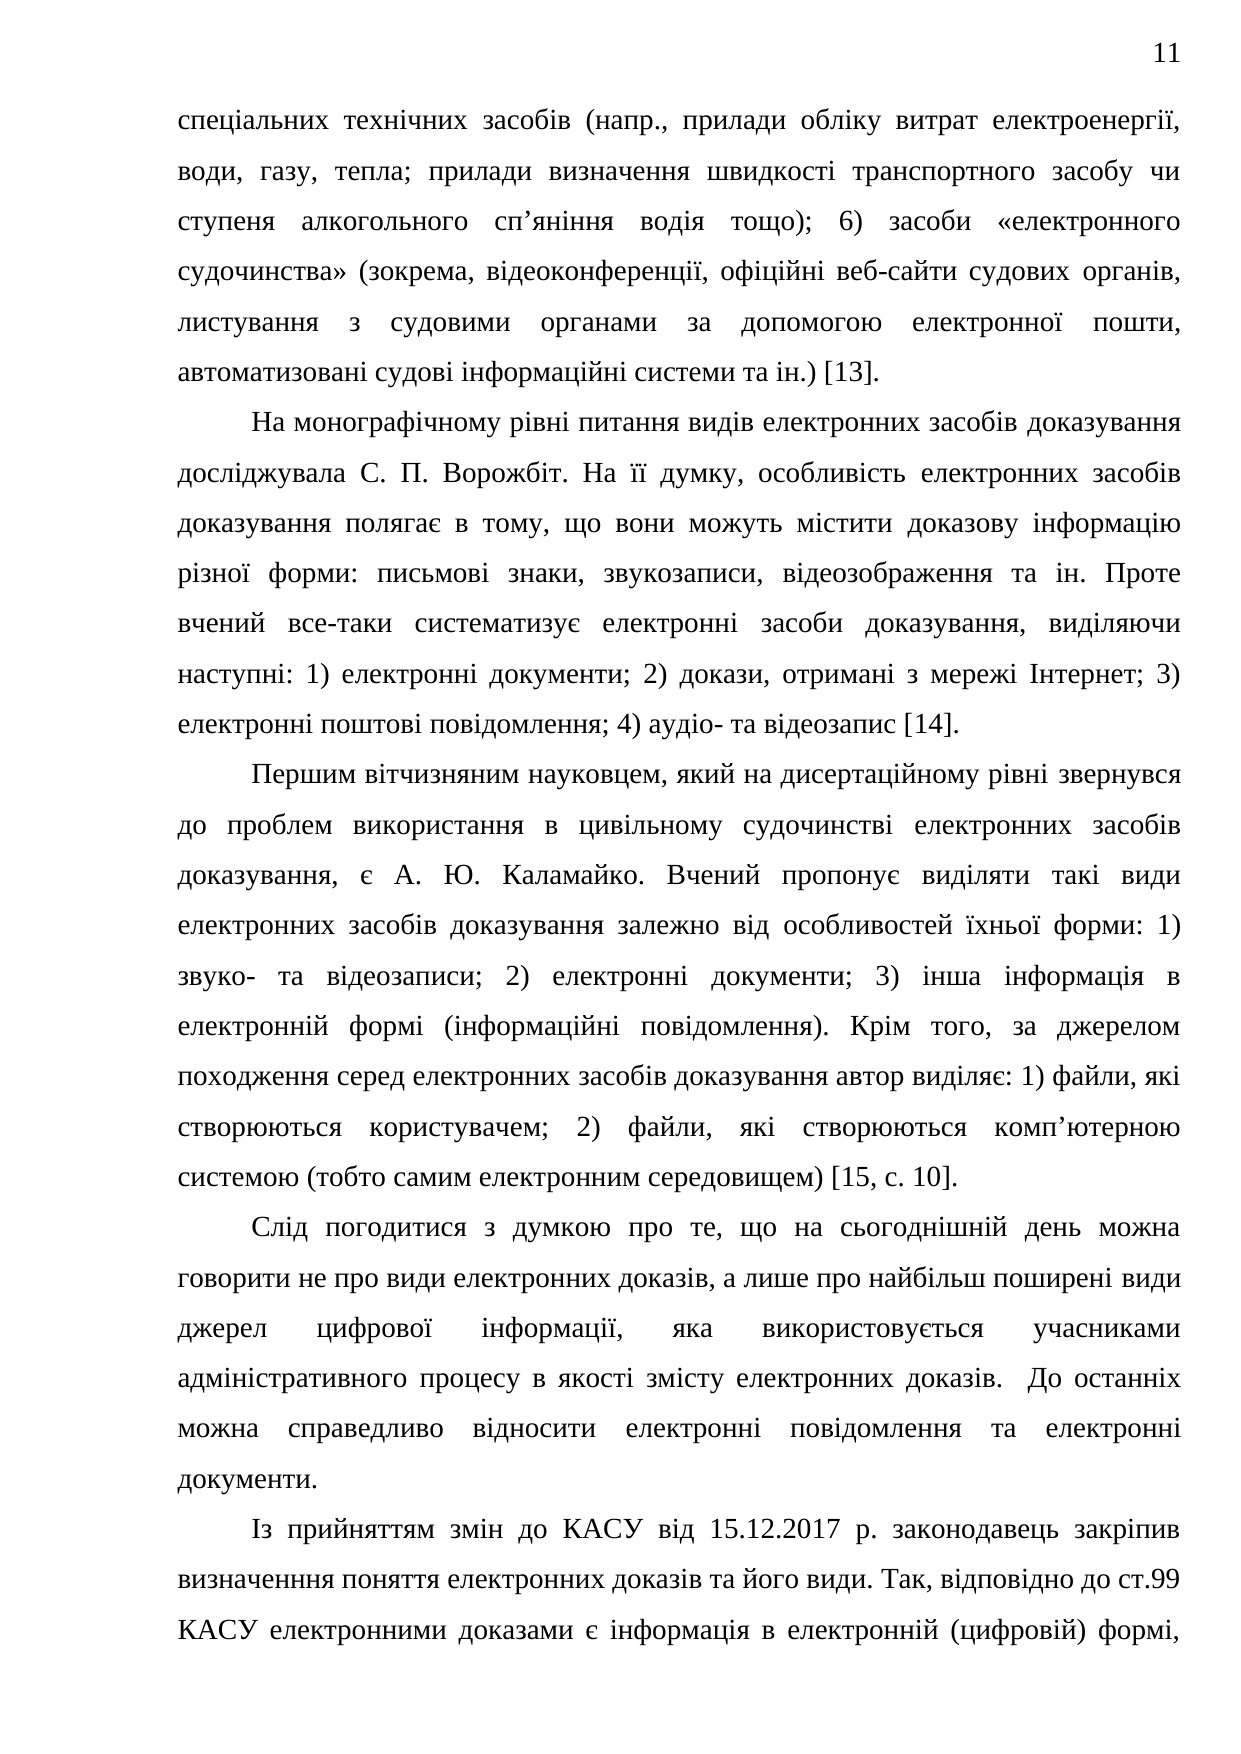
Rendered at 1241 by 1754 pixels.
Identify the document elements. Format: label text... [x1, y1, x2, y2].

text На монографічному рівні питання видів електронних засобів доказування досліджувала С. П. Ворожбіт. На її думку, особливість електронних засобів доказування полягає в тому, що вони можуть містити доказову інформацію різної форми: письмові знаки, звукозаписи, відеозображення та ін. Проте вчений все-таки систематизує електронні засоби доказування, виділяючи наступні: 1) електронні документи; 2) докази, отримані з мережі Інтернет; 3) електронні поштові повідомлення; 4) аудіо- та відеозапис [14]. [177, 404, 1181, 740]
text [177, 1511, 1181, 1645]
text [177, 102, 1181, 388]
text Слід погодитися з думкою про те, що на сьогоднішній день можна говорити не про види електронних доказів, а лише про найбільш поширені види джерел цифрової інформації, яка використовується учасниками адміністративного процесу в якості змісту електронних доказів. До останніх можна справедливо відносити електронні повідомлення та електронні документи. [177, 1209, 1181, 1494]
text Першим вітчизняним науковцем, який на дисертаційному рівні звернувся до проблем використання в цивільному судочинстві електронних засобів доказування, є А. Ю. Каламайко. Вчений пропонує виділяти такі види електронних засобів доказування залежно від особливостей їхньої форми: 1) звуко- та відеозаписи; 2) електронні документи; 3) інша інформація в електронній формі (інформаційні повідомлення). Крім того, за джерелом походження серед електронних засобів доказування автор виділяє: 1) файли, які створюються користувачем; 2) файли, які створюються комп’ютерною системою (тобто самим електронним середовищем) [15, с. 10]. [177, 757, 1181, 1193]
